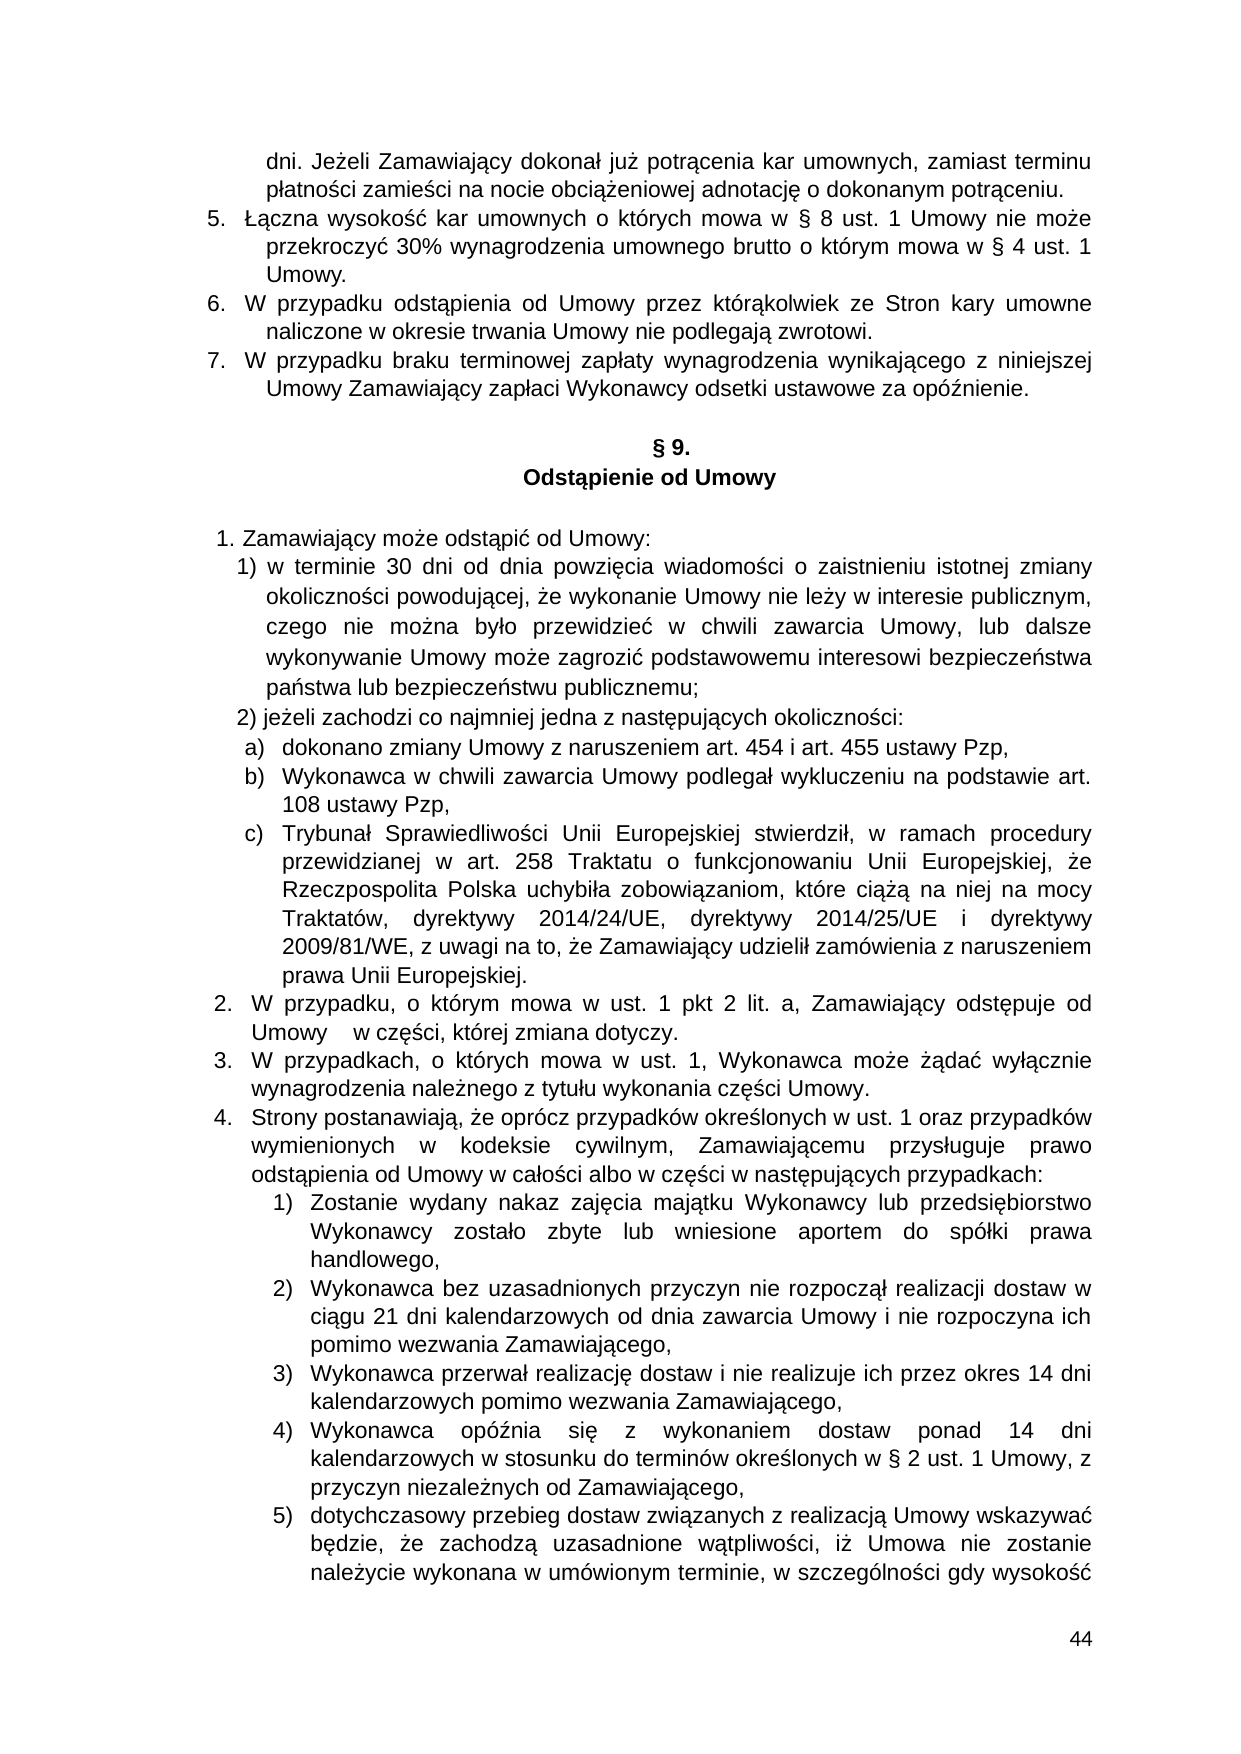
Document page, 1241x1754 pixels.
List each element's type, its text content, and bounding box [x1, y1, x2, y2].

list Łączna wysokość kar umownych o których mowa w § 8 ust. 1 Umowy nie może przekroczyć 30% wynagrodzenia umownego brutto o którym mowa w § 4 ust. 1 Umowy. [207, 204, 1092, 288]
list Strony postanawiają, że oprócz przypadków określonych w ust. 1 oraz przypadków wymienionych w kodeksie cywilnym, Zamawiającemu przysługuje prawo odstąpienia od Umowy w całości albo w części w następujących przypadkach: [214, 1104, 1092, 1187]
list Wykonawca w chwili zawarcia Umowy podlegał wykluczeniu na podstawie art. 108 ustawy Pzp, [244, 763, 1092, 817]
list Wykonawca opóźnia się z wykonaniem dostaw ponad 14 dni kalendarzowych w stosunku do terminów określonych w § 2 ust. 1 Umowy, z przyczyn niezależnych od Zamawiającego, [273, 1417, 1092, 1500]
text 2) jeżeli zachodzi co najmniej jedna z następujących okoliczności: [236, 704, 1092, 730]
text § 9. [207, 434, 1092, 460]
list Zostanie wydany nakaz zajęcia majątku Wykonawcy lub przedsiębiorstwo Wykonawcy zostało zbyte lub wniesione aportem do spółki prawa handlowego, [273, 1189, 1092, 1272]
text Odstąpienie od Umowy [207, 464, 1092, 490]
list W przypadku odstąpienia od Umowy przez którąkolwiek ze Stron kary umowne naliczone w okresie trwania Umowy nie podlegają zwrotowi. [207, 290, 1092, 345]
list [273, 1502, 1092, 1585]
list W przypadku braku terminowej zapłaty wynagrodzenia wynikającego z niniejszej Umowy Zamawiający zapłaci Wykonawcy odsetki ustawowe za opóźnienie. [207, 347, 1092, 402]
list dokonano zmiany Umowy z naruszeniem art. 454 i art. 455 ustawy Pzp, [244, 734, 1092, 761]
list W przypadkach, o których mowa w ust. 1, Wykonawca może żądać wyłącznie wynagrodzenia należnego z tytułu wykonania części Umowy. [214, 1047, 1092, 1102]
list Wykonawca przerwał realizację dostaw i nie realizuje ich przez okres 14 dni kalendarzowych pomimo wezwania Zamawiającego, [273, 1360, 1092, 1414]
list Trybunał Sprawiedliwości Unii Europejskiej stwierdził, w ramach procedury przewidzianej w art. 258 Traktatu o funkcjonowaniu Unii Europejskiej, że Rzeczpospolita Polska uchybiła zobowiązaniom, które ciążą na niej na mocy Traktatów, dyrektywy 2014/24/UE, dyrektywy 2014/25/UE i dyrektywy 2009/81/WE, z uwagi na to, że Zamawiający udzielił zamówienia z naruszeniem prawa Unii Europejskiej. [244, 819, 1092, 988]
list Zamawiający może odstąpić od Umowy: [216, 524, 1092, 551]
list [207, 148, 1092, 202]
list W przypadku, o którym mowa w ust. 1 pkt 2 lit. a, Zamawiający odstępuje od Umowy w części, której zmiana dotyczy. [214, 990, 1092, 1045]
text 1) w terminie 30 dni od dnia powzięcia wiadomości o zaistnieniu istotnej zmiany okoliczności powodującej, że wykonanie Umowy nie leży w interesie publicznym, czego nie można było przewidzieć w chwili zawarcia Umowy, lub dalsze wykonywanie Umowy może zagrozić podstawowemu interesowi bezpieczeństwa państwa lub bezpieczeństwu publicznemu; [236, 553, 1092, 700]
list Wykonawca bez uzasadnionych przyczyn nie rozpoczął realizacji dostaw w ciągu 21 dni kalendarzowych od dnia zawarcia Umowy i nie rozpoczyna ich pomimo wezwania Zamawiającego, [273, 1274, 1092, 1358]
